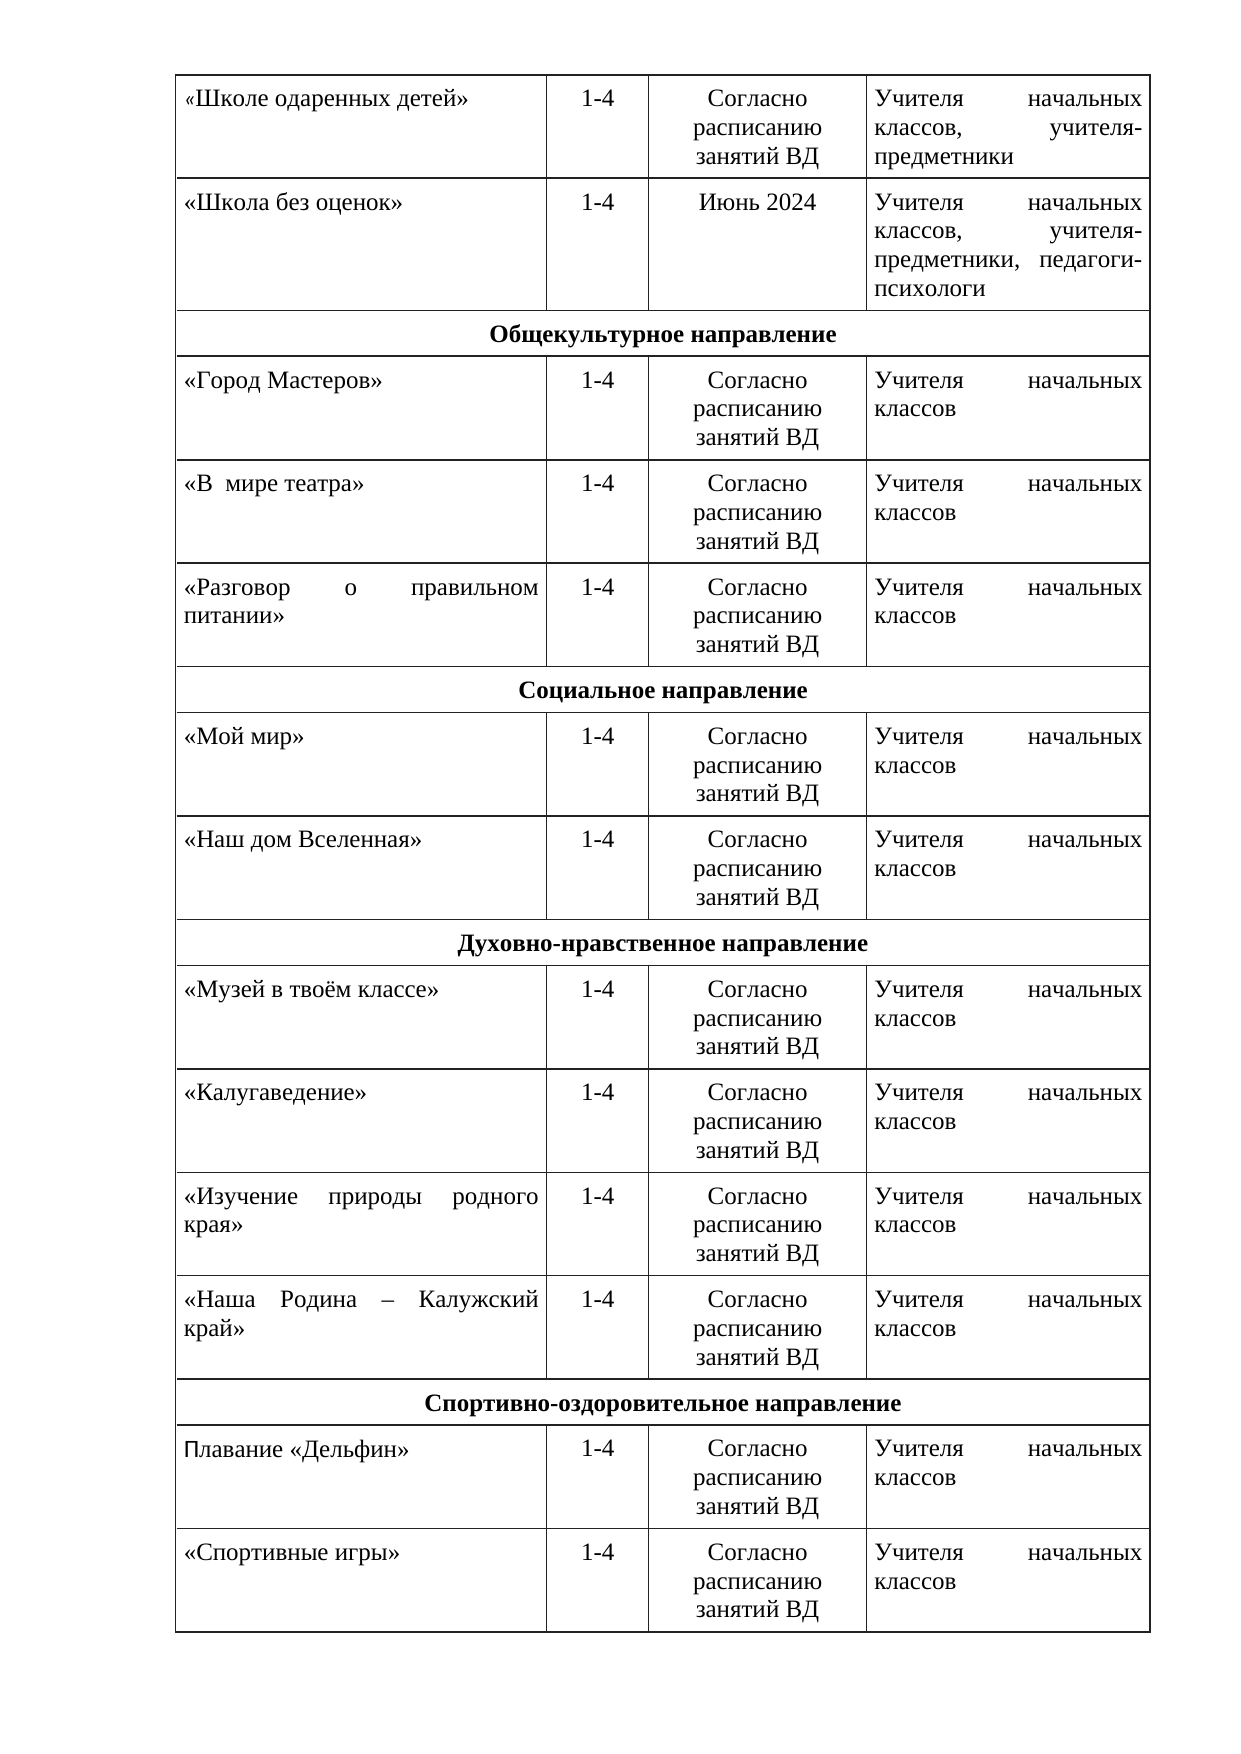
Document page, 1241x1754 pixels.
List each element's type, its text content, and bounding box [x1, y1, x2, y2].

table_cell 1-4 [547, 1070, 648, 1171]
table_cell 1-4 [547, 179, 648, 309]
table_cell Учителя начальных классов [867, 1070, 1149, 1171]
table_cell «Музей в твоём классе» [176, 966, 546, 1068]
table_cell «Калугаведение» [176, 1069, 546, 1171]
table_cell Учителя начальных классов [867, 357, 1149, 459]
table_cell Июнь 2024 [649, 179, 866, 309]
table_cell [649, 76, 866, 177]
table_cell Согласно расписанию занятий ВД [649, 461, 866, 562]
table_cell «Изучение природы родного края» [176, 1173, 546, 1275]
table_cell «Наша Родина – Калужский край» [176, 1276, 546, 1378]
table_cell Учителя начальных классов, учителя-предметники [867, 76, 1149, 177]
table_cell Учителя начальных классов [867, 461, 1149, 562]
table_cell Учителя начальных классов [867, 966, 1149, 1068]
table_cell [867, 179, 1149, 309]
table_cell Согласно расписанию занятий ВД [649, 1173, 866, 1275]
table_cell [867, 1529, 1149, 1631]
table_cell Учителя начальных классов [867, 1426, 1149, 1528]
table_cell Учителя начальных классов [867, 713, 1149, 815]
table_cell Согласно расписанию занятий ВД [649, 357, 866, 459]
table_cell 1-4 [547, 76, 648, 177]
table_cell Общекультурное направление [176, 311, 1149, 355]
table_cell «Город Мастеров» [176, 356, 546, 459]
table_cell Согласно расписанию занятий ВД [649, 966, 866, 1068]
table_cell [649, 1529, 866, 1631]
table_cell 1-4 [547, 1529, 648, 1631]
table_cell 1-4 [547, 817, 648, 918]
table_cell «Спортивные игры» [176, 1529, 546, 1631]
table_cell Спортивно-оздоровительное направление [176, 1379, 1149, 1424]
table_cell 1-4 [547, 564, 648, 666]
table_cell Плавание «Дельфин» [176, 1425, 546, 1528]
table_cell Согласно расписанию занятий ВД [649, 1070, 866, 1171]
table_cell 1-4 [547, 966, 648, 1068]
table_cell 1-4 [547, 1426, 648, 1528]
table_cell Учителя начальных классов [867, 1173, 1149, 1275]
table_cell «В мире театра» [176, 460, 546, 562]
table_cell Учителя начальных классов [867, 564, 1149, 666]
table_cell 1-4 [547, 713, 648, 815]
table_cell «Школе одаренных детей» [176, 76, 546, 177]
table_cell «Разговор о правильном питании» [176, 563, 546, 666]
table_cell «Мой мир» [176, 713, 546, 815]
table_cell Учителя начальных классов [867, 1276, 1149, 1378]
table_cell 1-4 [547, 1276, 648, 1378]
table_cell 1-4 [547, 1173, 648, 1275]
table_cell Согласно расписанию занятий ВД [649, 817, 866, 918]
table_cell 1-4 [547, 357, 648, 459]
table_cell Духовно-нравственное направление [176, 920, 1149, 964]
table_cell «Наш дом Вселенная» [176, 816, 546, 918]
table_cell Согласно расписанию занятий ВД [649, 1276, 866, 1378]
table_cell «Школа без оценок» [176, 178, 546, 309]
table_cell Согласно расписанию занятий ВД [649, 1426, 866, 1528]
table_cell Социальное направление [176, 667, 1149, 712]
table_cell 1-4 [547, 461, 648, 562]
table_cell Учителя начальных классов [867, 817, 1149, 918]
table_cell Согласно расписанию занятий ВД [649, 713, 866, 815]
table_cell Согласно расписанию занятий ВД [649, 564, 866, 666]
